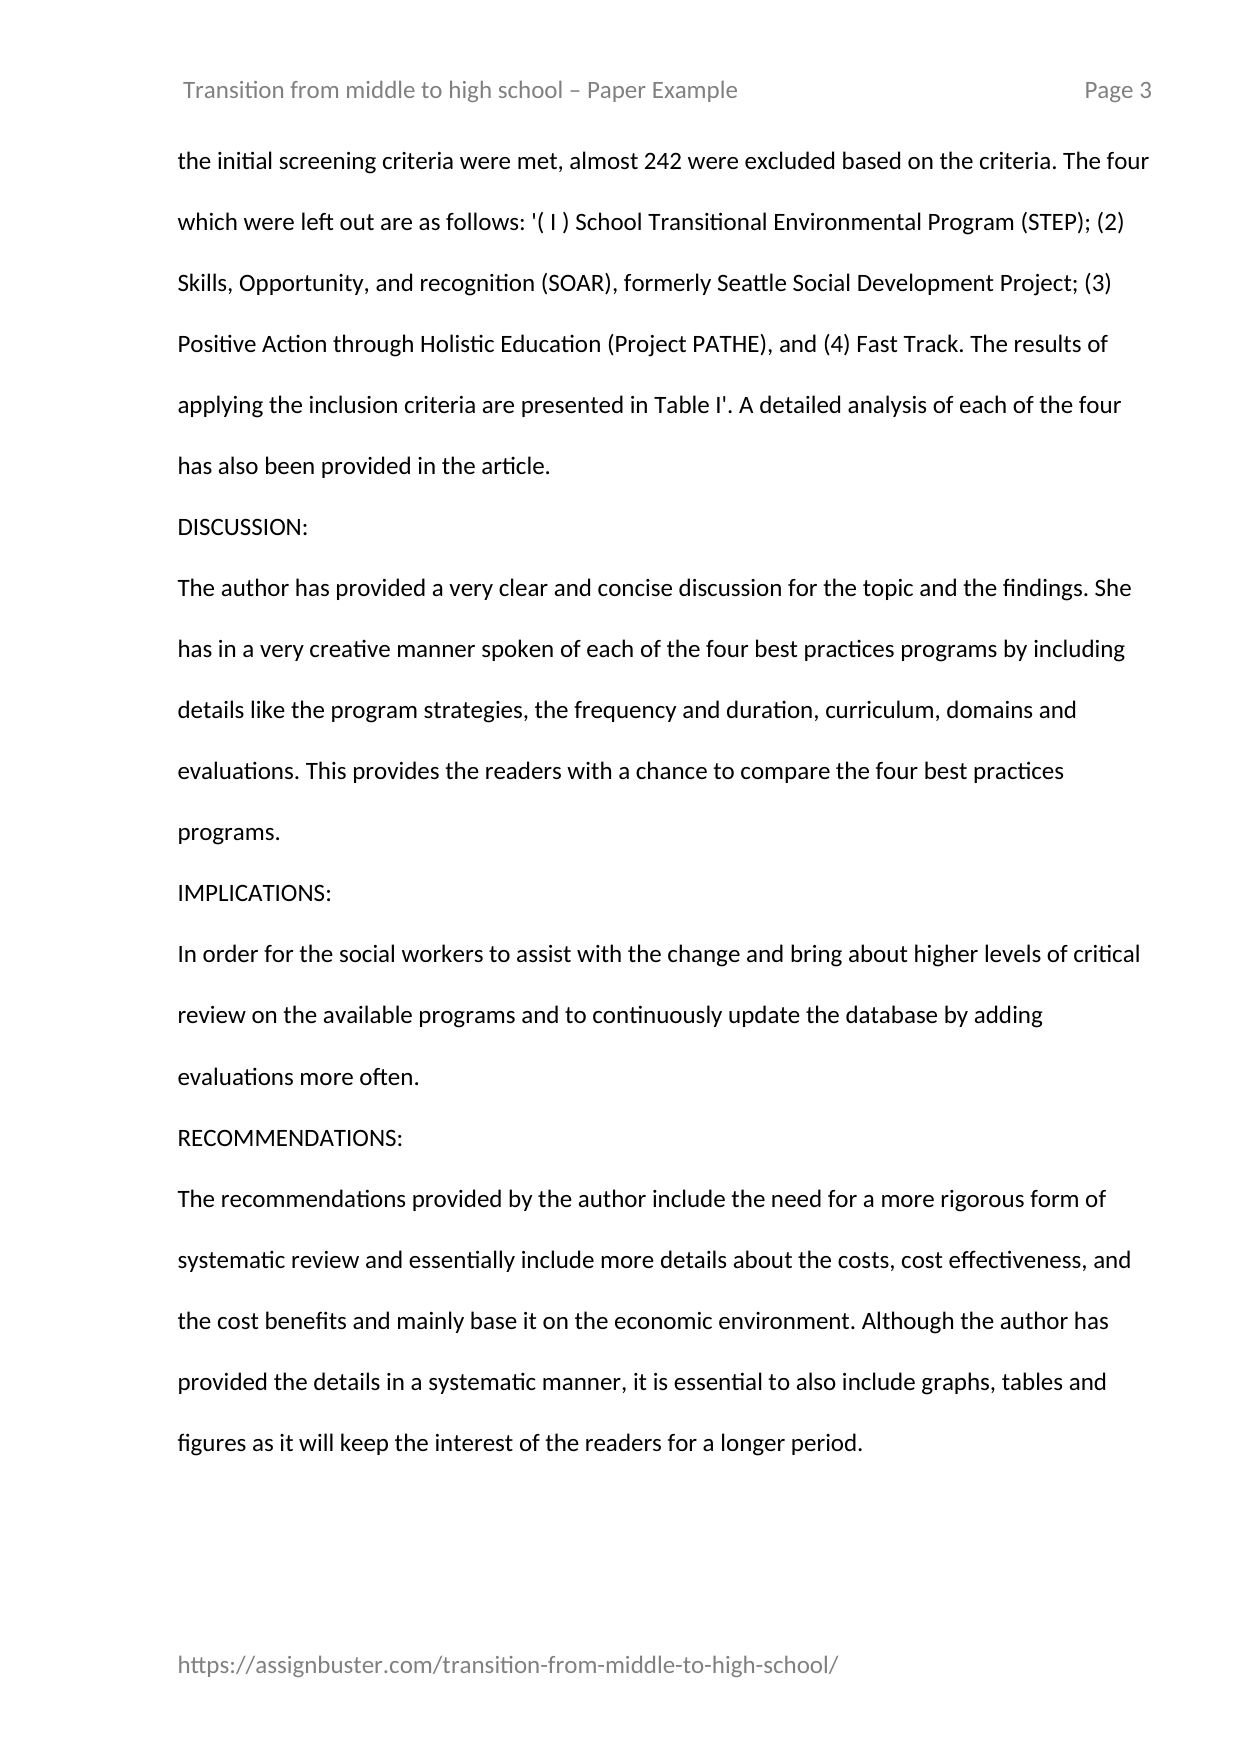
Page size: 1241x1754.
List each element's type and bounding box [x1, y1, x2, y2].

text [177, 145, 1152, 1457]
